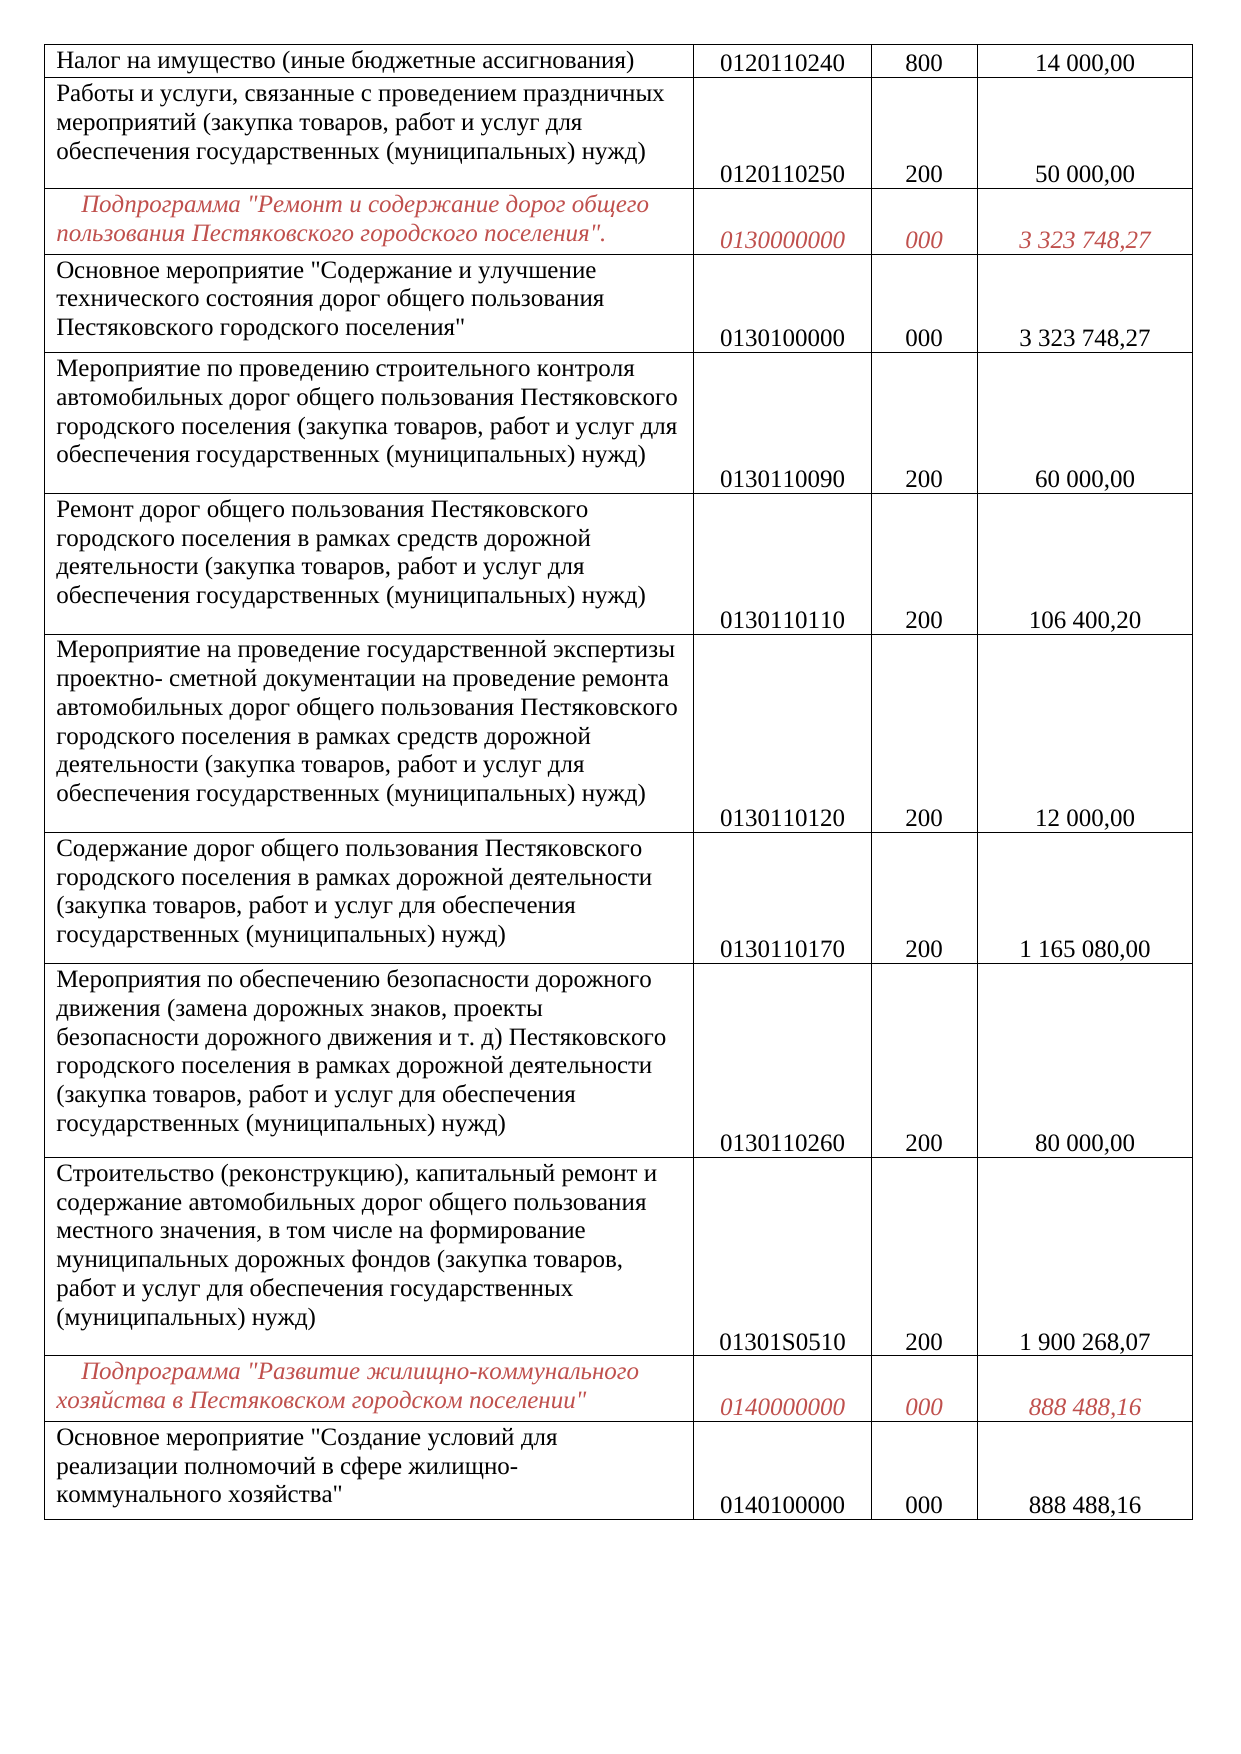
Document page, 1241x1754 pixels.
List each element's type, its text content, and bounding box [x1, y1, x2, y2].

table_cell 200 [872, 1158, 977, 1355]
table_cell 12 000,00 [978, 635, 1192, 832]
table_cell 0130110120 [694, 635, 871, 832]
table_cell 000 [872, 1422, 977, 1519]
table_cell Мероприятие на проведение государственной экспертизы проектно- сметной документации на проведение ремонта автомобильных дорог общего пользования Пестяковского городского поселения в рамках средств дорожной деятельности (закупка товаров, работ и услуг для обеспечения государственных (муниципальных) нужд) [45, 635, 693, 832]
table_cell 888 488,16 [978, 1356, 1192, 1421]
table_cell 200 [872, 353, 977, 493]
table_cell 200 [872, 833, 977, 963]
table_cell 0120110240 [694, 45, 871, 77]
table_cell 14 000,00 [978, 45, 1192, 77]
table_cell Строительство (реконструкцию), капитальный ремонт и содержание автомобильных дорог общего пользования местного значения, в том числе на формирование муниципальных дорожных фондов (закупка товаров, работ и услуг для обеспечения государственных (муниципальных) нужд) [45, 1158, 693, 1355]
table_cell 80 000,00 [978, 964, 1192, 1157]
table_cell 0130110260 [694, 964, 871, 1157]
table_cell 0130110110 [694, 494, 871, 633]
table_cell 200 [872, 494, 977, 633]
table_cell 888 488,16 [978, 1422, 1192, 1519]
table_cell 0120110250 [694, 78, 871, 188]
table_cell Основное мероприятие "Содержание и улучшение технического состояния дорог общего пользования Пестяковского городского поселения" [45, 255, 693, 352]
table_cell 0140100000 [694, 1422, 871, 1519]
table_cell 0130000000 [694, 189, 871, 254]
table_cell 01301S0510 [694, 1158, 871, 1355]
table_cell 000 [872, 1356, 977, 1421]
table_cell Мероприятия по обеспечению безопасности дорожного движения (замена дорожных знаков, проекты безопасности дорожного движения и т. д) Пестяковского городского поселения в рамках дорожной деятельности (закупка товаров, работ и услуг для обеспечения государственных (муниципальных) нужд) [45, 964, 693, 1157]
table_cell 200 [872, 78, 977, 188]
table_cell 200 [872, 635, 977, 832]
table_cell 0130100000 [694, 255, 871, 352]
table_cell 0130110090 [694, 353, 871, 493]
table_cell 60 000,00 [978, 353, 1192, 493]
table_cell 106 400,20 [978, 494, 1192, 633]
table_cell 1 900 268,07 [978, 1158, 1192, 1355]
table_cell 50 000,00 [978, 78, 1192, 188]
table_cell 800 [872, 45, 977, 77]
table_cell 1 165 080,00 [978, 833, 1192, 963]
table_cell 000 [872, 255, 977, 352]
table_cell Содержание дорог общего пользования Пестяковского городского поселения в рамках дорожной деятельности (закупка товаров, работ и услуг для обеспечения государственных (муниципальных) нужд) [45, 833, 693, 963]
table_cell Налог на имущество (иные бюджетные ассигнования) [45, 45, 693, 77]
table_cell Подпрограмма "Ремонт и содержание дорог общего пользования Пестяковского городского поселения". [45, 189, 693, 254]
table_cell 3 323 748,27 [978, 189, 1192, 254]
table_cell 0130110170 [694, 833, 871, 963]
table_cell 200 [872, 964, 977, 1157]
table_cell 3 323 748,27 [978, 255, 1192, 352]
table_cell Ремонт дорог общего пользования Пестяковского городского поселения в рамках средств дорожной деятельности (закупка товаров, работ и услуг для обеспечения государственных (муниципальных) нужд) [45, 494, 693, 633]
table_cell 000 [872, 189, 977, 254]
table_cell Мероприятие по проведению строительного контроля автомобильных дорог общего пользования Пестяковского городского поселения (закупка товаров, работ и услуг для обеспечения государственных (муниципальных) нужд) [45, 353, 693, 493]
table_cell Подпрограмма "Развитие жилищно-коммунального хозяйства в Пестяковском городском поселении" [45, 1356, 693, 1421]
table_cell Основное мероприятие "Создание условий для реализации полномочий в сфере жилищно-коммунального хозяйства" [45, 1422, 693, 1519]
table_cell 0140000000 [694, 1356, 871, 1421]
table_cell Работы и услуги, связанные с проведением праздничных мероприятий (закупка товаров, работ и услуг для обеспечения государственных (муниципальных) нужд) [45, 78, 693, 188]
